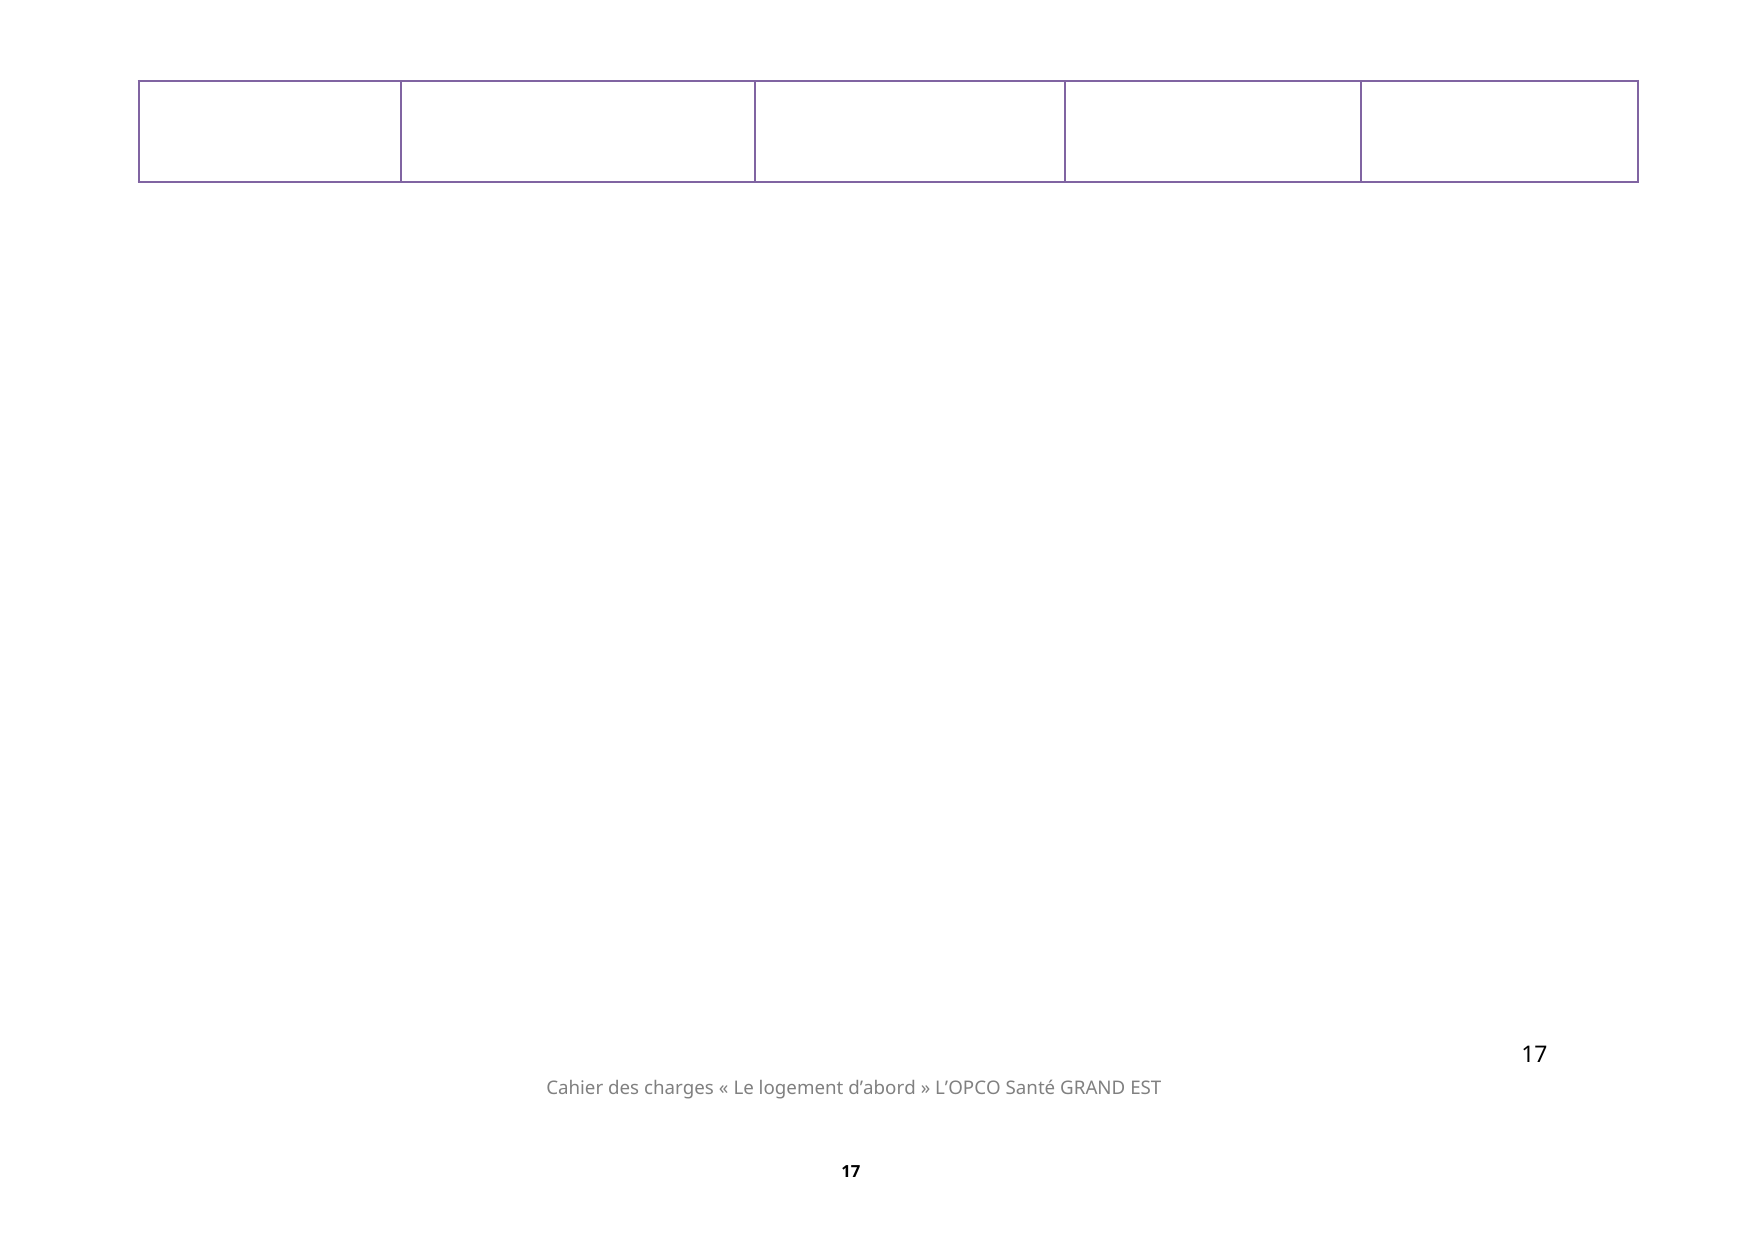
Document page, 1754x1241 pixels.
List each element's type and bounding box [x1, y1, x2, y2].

table_cell [1066, 82, 1360, 181]
table_cell [402, 82, 754, 181]
table_cell [140, 82, 400, 181]
table_cell [1362, 82, 1637, 181]
table_cell [756, 82, 1064, 181]
